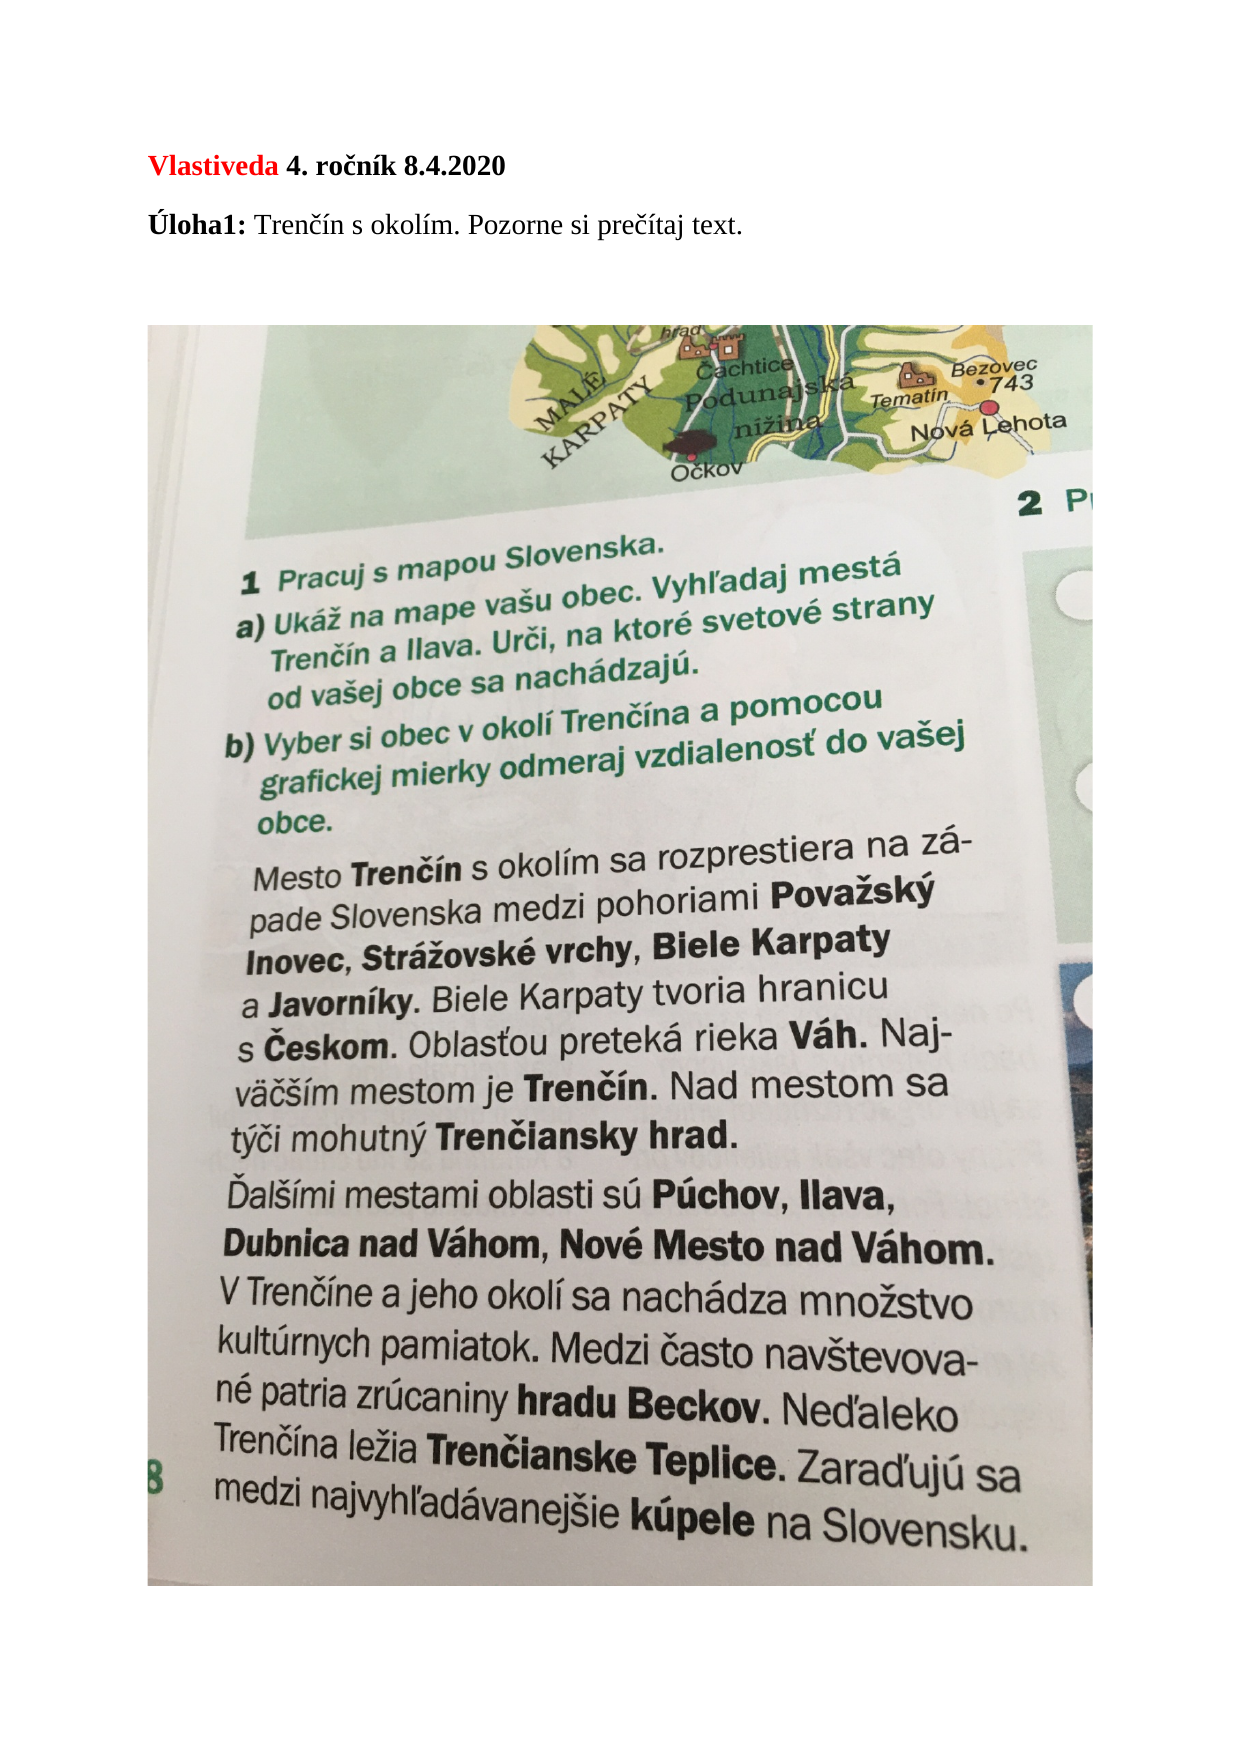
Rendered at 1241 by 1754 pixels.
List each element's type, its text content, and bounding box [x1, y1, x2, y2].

text Úloha1: Trenčín s okolím. Pozorne si prečítaj text. [148, 207, 1093, 241]
text Vlastiveda 4. ročník 8.4.2020 [148, 148, 1093, 181]
picture [147, 325, 1093, 1586]
